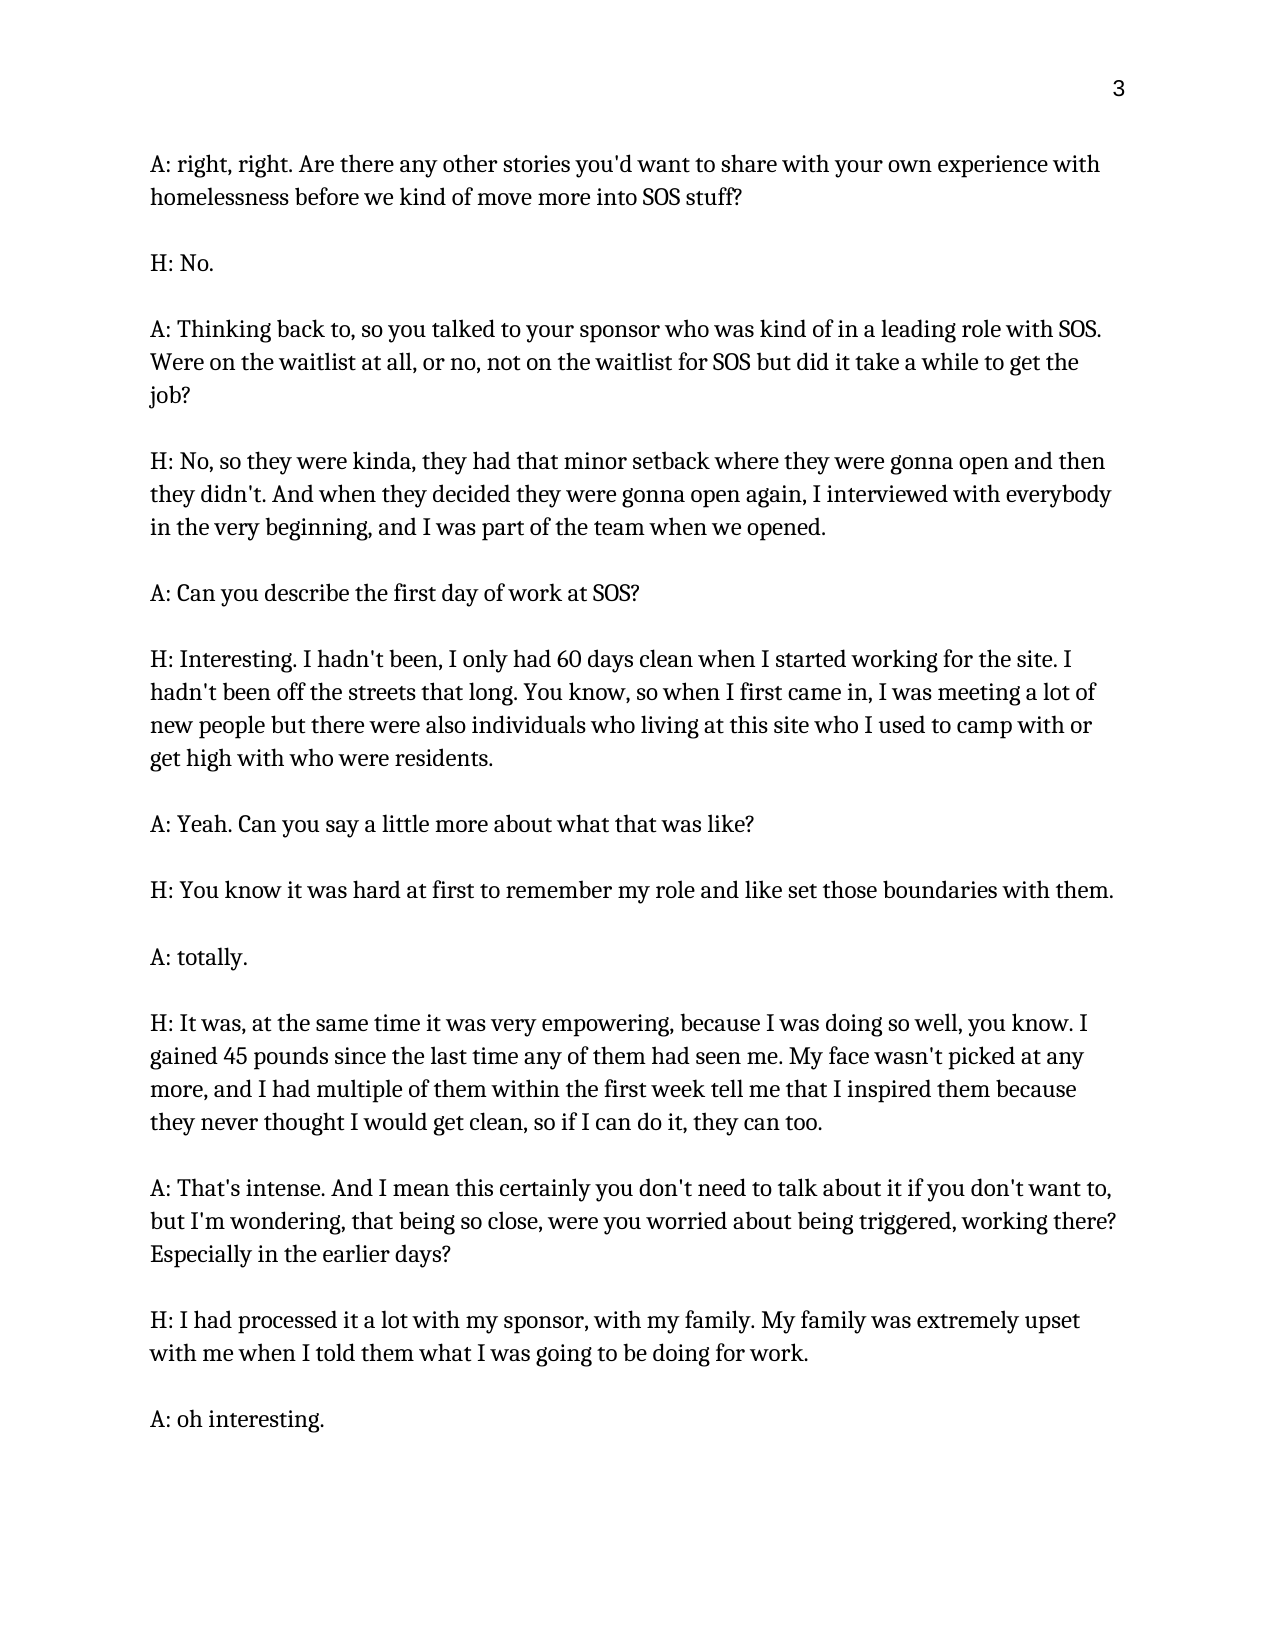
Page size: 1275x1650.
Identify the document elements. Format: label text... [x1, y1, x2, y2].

text A: totally. [150, 942, 1125, 971]
text H: You know it was hard at first to remember my role and like set those boundaries with them. [150, 876, 1125, 905]
text H: Interesting. I hadn't been, I only had 60 days clean when I started working for the site. I hadn't been off the streets that long. You know, so when I first came in, I was meeting a lot of new people but there were also individuals who living at this site who I used to camp with or get high with who were residents. [150, 645, 1125, 773]
text H: No, so they were kinda, they had that minor setback where they were gonna open and then they didn't. And when they decided they were gonna open again, I interviewed with everybody in the very beginning, and I was part of the team when we opened. [150, 447, 1125, 542]
text H: I had processed it a lot with my sponsor, with my family. My family was extremely upset with me when I told them what I was going to be doing for work. [150, 1306, 1125, 1367]
text A: That's intense. And I mean this certainly you don't need to talk about it if you don't want to, but I'm wondering, that being so close, were you worried about being triggered, working there? Especially in the earlier days? [150, 1174, 1125, 1268]
text A: Thinking back to, so you talked to your sponsor who was kind of in a leading role with SOS. Were on the waitlist at all, or no, not on the waitlist for SOS but did it take a while to get the job? [150, 315, 1125, 410]
text H: No. [150, 249, 1125, 278]
text A: Can you describe the first day of work at SOS? [150, 579, 1125, 608]
text A: right, right. Are there any other stories you'd want to share with your own experience with homelessness before we kind of move more into SOS stuff? [150, 150, 1125, 212]
text A: oh interesting. [150, 1405, 1125, 1433]
text A: Yeah. Can you say a little more about what that was like? [150, 810, 1125, 839]
text H: It was, at the same time it was very empowering, because I was doing so well, you know. I gained 45 pounds since the last time any of them had seen me. My face wasn't picked at any more, and I had multiple of them within the first week tell me that I inspired them because they never thought I would get clean, so if I can do it, they can too. [150, 1008, 1125, 1136]
